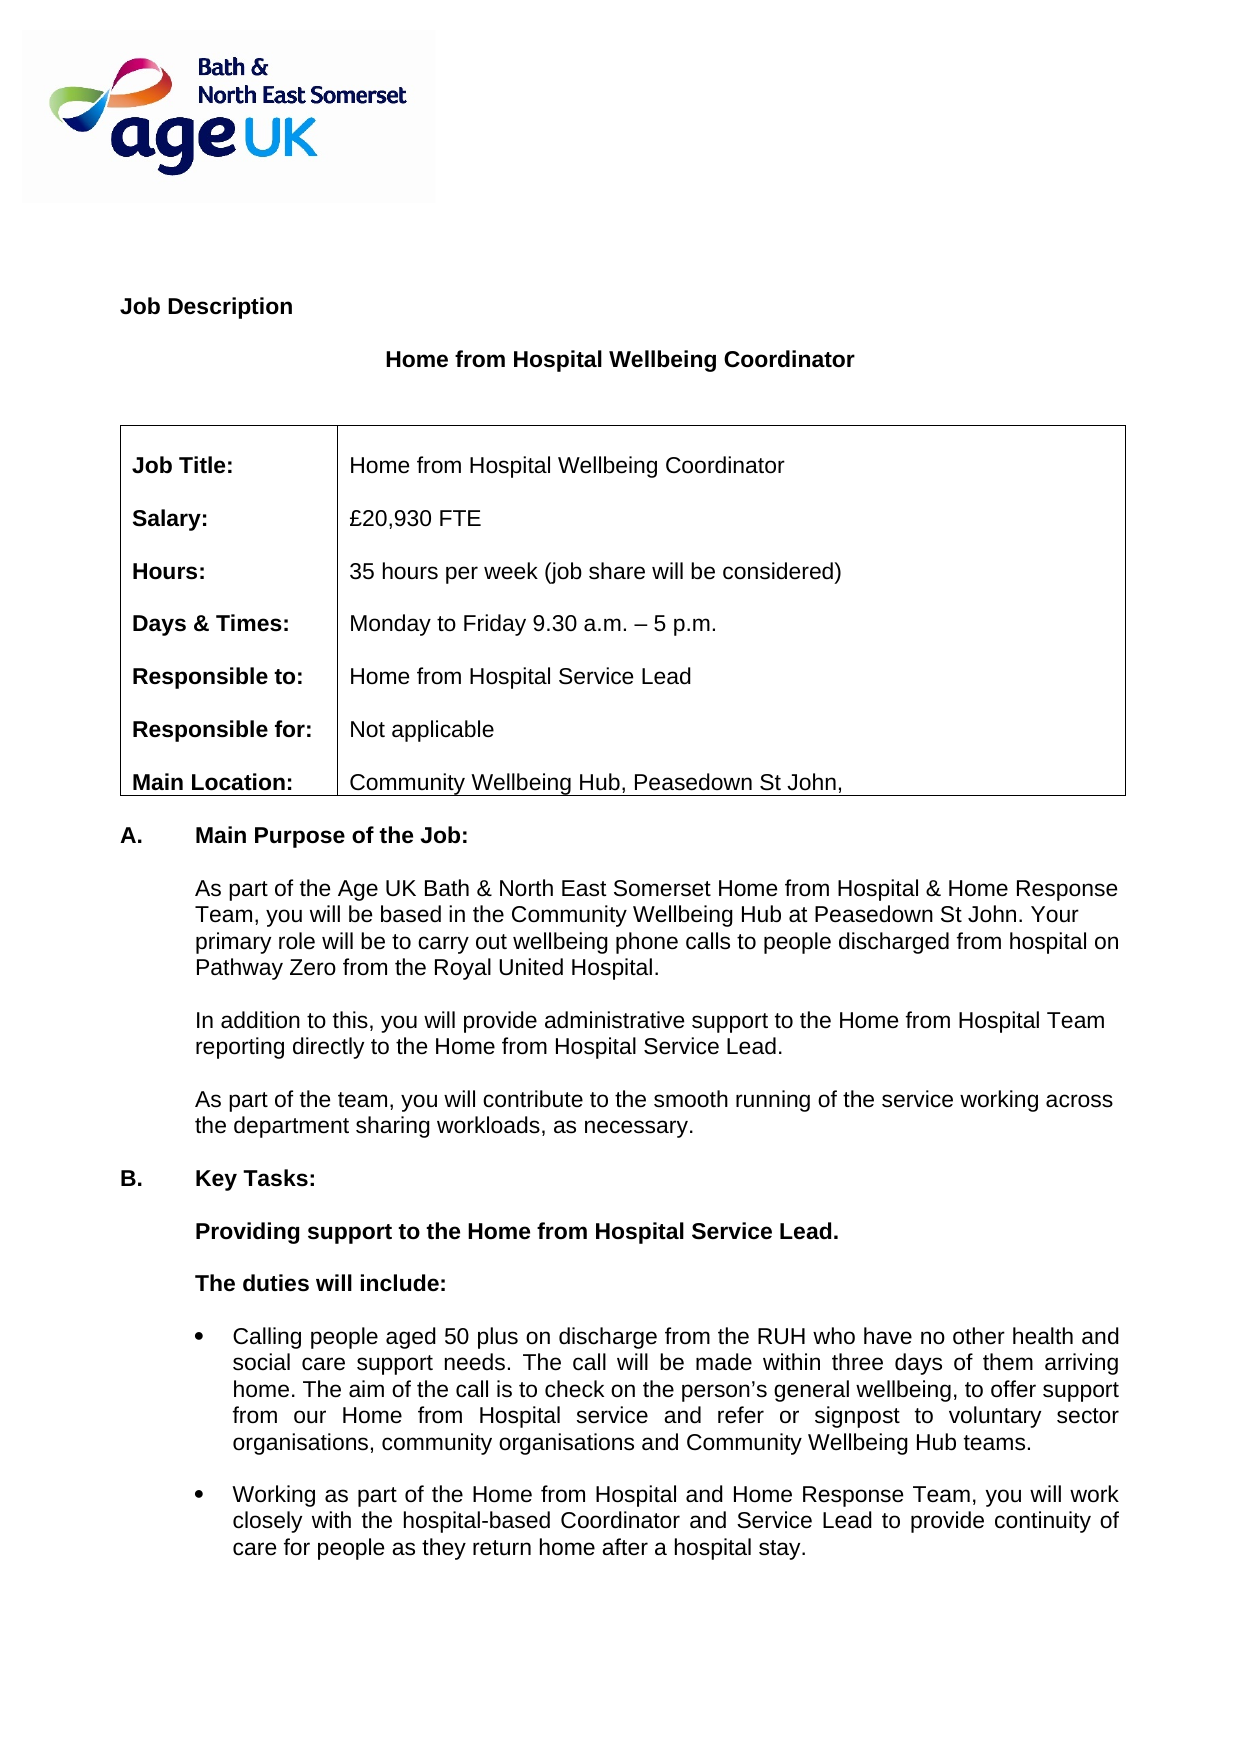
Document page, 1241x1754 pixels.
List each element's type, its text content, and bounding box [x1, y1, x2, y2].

text Providing support to the Home from Hospital Service Lead. [195, 1218, 1120, 1244]
table_cell 35 hours per week (job share will be considered) [338, 558, 1125, 610]
table_cell Hours: [121, 558, 337, 610]
subtitle Job Description [120, 293, 1120, 319]
text In addition to this, you will provide administrative support to the Home from Hospital Team reporting directly to the Home from Hospital Service Lead. [195, 1007, 1120, 1059]
table_cell Responsible to: [121, 663, 337, 716]
text As part of the team, you will contribute to the smooth running of the service working across the department sharing workloads, as necessary. [195, 1086, 1120, 1138]
table_cell Days & Times: [121, 610, 337, 663]
table_cell Salary: [121, 505, 337, 558]
subtitle A. Main Purpose of the Job: [120, 822, 1120, 849]
text The duties will include: [195, 1270, 1120, 1297]
table_cell Community Wellbeing Hub, Peasedown St John, [338, 769, 1125, 795]
table_cell Main Location: [121, 769, 337, 795]
table_cell Home from Hospital Service Lead [338, 663, 1125, 716]
picture [22, 30, 436, 203]
table_header Home from Hospital Wellbeing Coordinator [338, 426, 1125, 505]
subtitle Home from Hospital Wellbeing Coordinator [120, 346, 1120, 372]
table_cell Responsible for: [121, 716, 337, 768]
text As part of the Age UK Bath & North East Somerset Home from Hospital & Home Response Team, you will be based in the Community Wellbeing Hub at Peasedown St John. Your primary role will be to carry out wellbeing phone calls to people discharged from hospital on Pathway Zero from the Royal United Hospital. [120, 875, 1120, 980]
table_cell Not applicable [338, 716, 1125, 768]
list Working as part of the Home from Hospital and Home Response Team, you will work closely with the hospital-based Coordinator and Service Lead to provide continuity of care for people as they return home after a hospital stay. [195, 1481, 1120, 1560]
table_header Job Title: [121, 426, 337, 505]
subtitle B. Key Tasks: [120, 1165, 1120, 1191]
list Calling people aged 50 plus on discharge from the RUH who have no other health and social care support needs. The call will be made within three days of them arriving home. The aim of the call is to check on the person’s general wellbeing, to offer support from our Home from Hospital service and refer or signpost to voluntary sector organisations, community organisations and Community Wellbeing Hub teams. [195, 1323, 1120, 1455]
table_cell Monday to Friday 9.30 a.m. – 5 p.m. [338, 610, 1125, 663]
table_cell £20,930 FTE [338, 505, 1125, 558]
